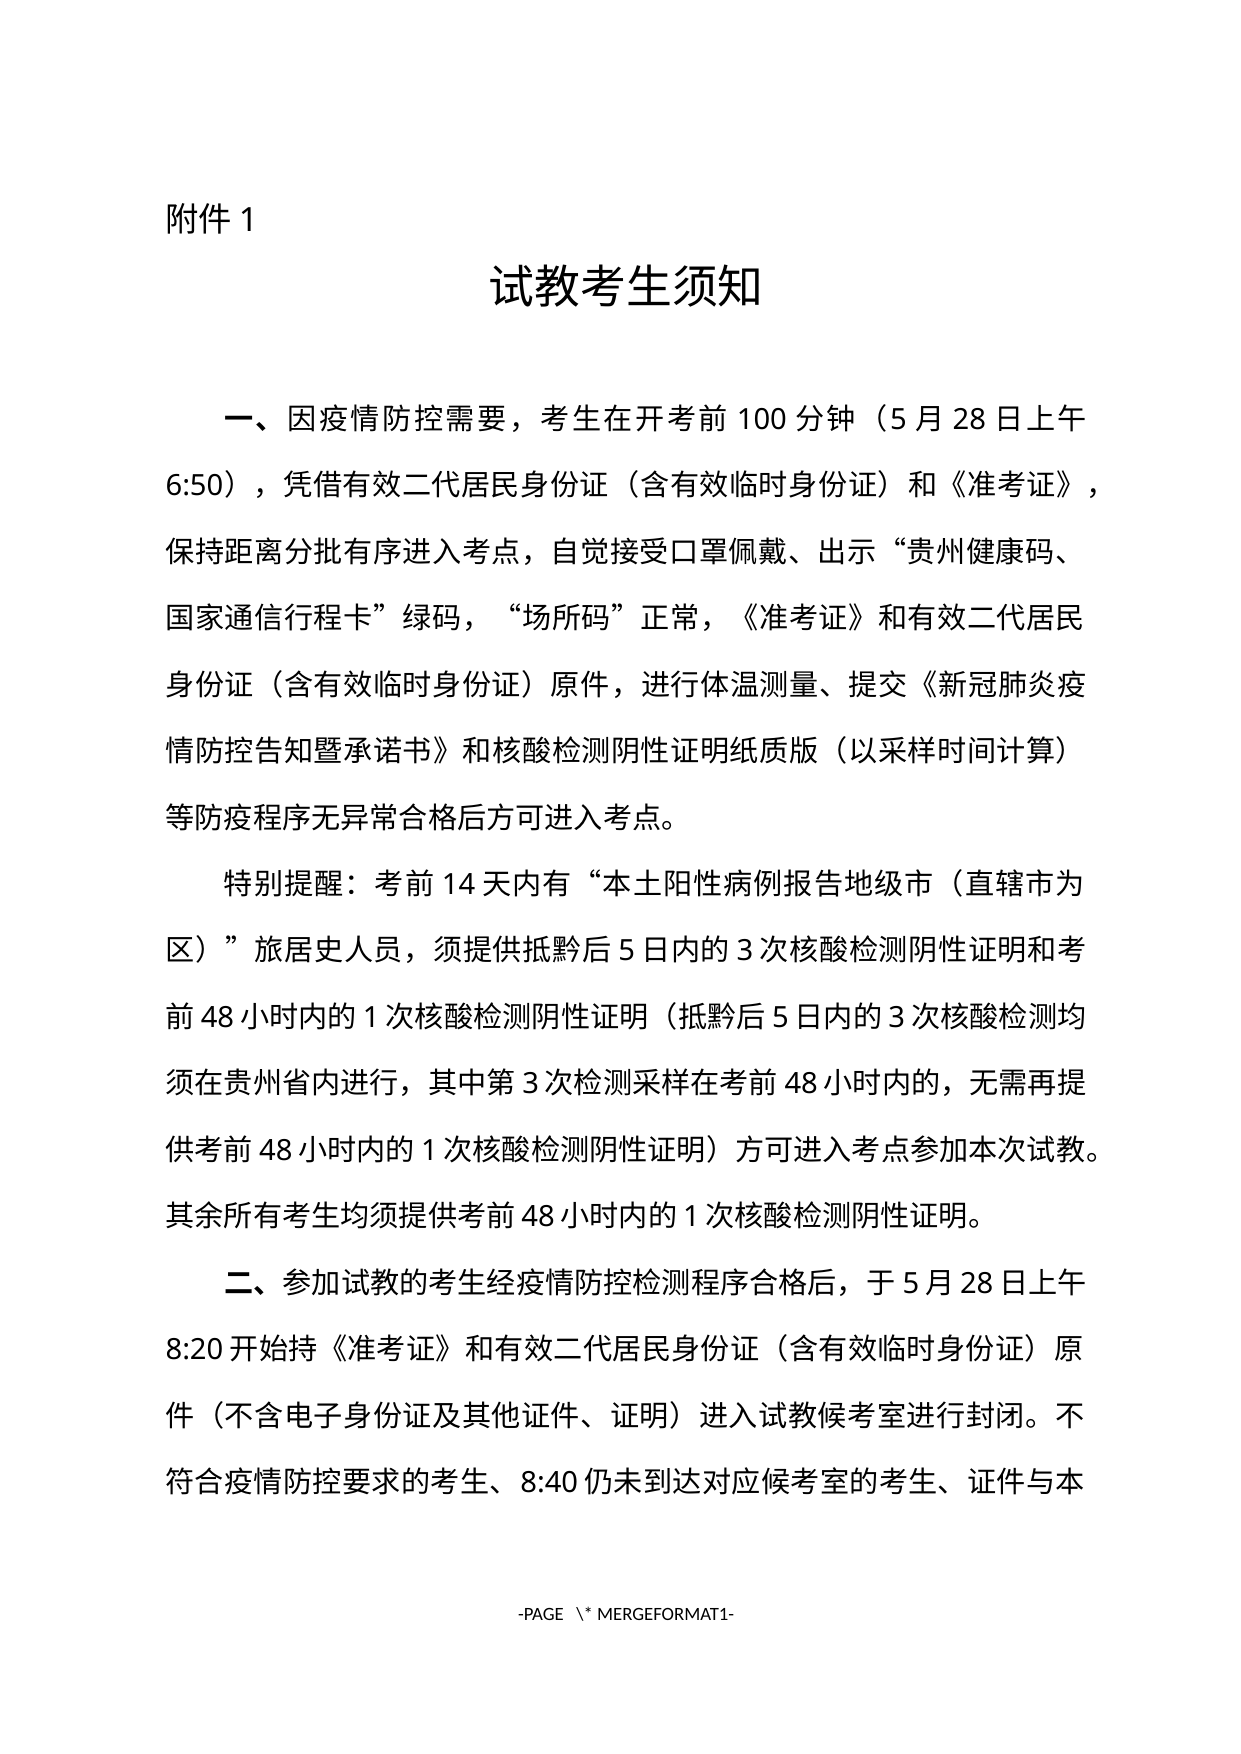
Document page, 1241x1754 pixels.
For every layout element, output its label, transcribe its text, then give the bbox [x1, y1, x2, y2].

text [165, 1247, 1087, 1513]
text 附件1 [165, 184, 1087, 250]
text 一、因疫情防控需要，考生在开考前100分钟（5月28日上午6:50），凭借有效二代居民身份证（含有效临时身份证）和《准考证》，保持距离分批有序进入考点，自觉接受口罩佩戴、出示“贵州健康码、国家通信行程卡”绿码，“场所码”正常，《准考证》和有效二代居民身份证（含有效临时身份证）原件，进行体温测量、提交《新冠肺炎疫情防控告知暨承诺书》和核酸检测阴性证明纸质版（以采样时间计算）等防疫程序无异常合格后方可进入考点。 [165, 383, 1087, 848]
text 特别提醒：考前14天内有“本土阳性病例报告地级市（直辖市为区）”旅居史人员，须提供抵黔后5日内的3次核酸检测阴性证明和考前48小时内的1次核酸检测阴性证明（抵黔后5日内的3次核酸检测均须在贵州省内进行，其中第3次检测采样在考前48小时内的，无需再提供考前48小时内的1次核酸检测阴性证明）方可进入考点参加本次试教。其余所有考生均须提供考前48小时内的1次核酸检测阴性证明。 [165, 848, 1087, 1247]
text 试教考生须知 [165, 250, 1087, 317]
